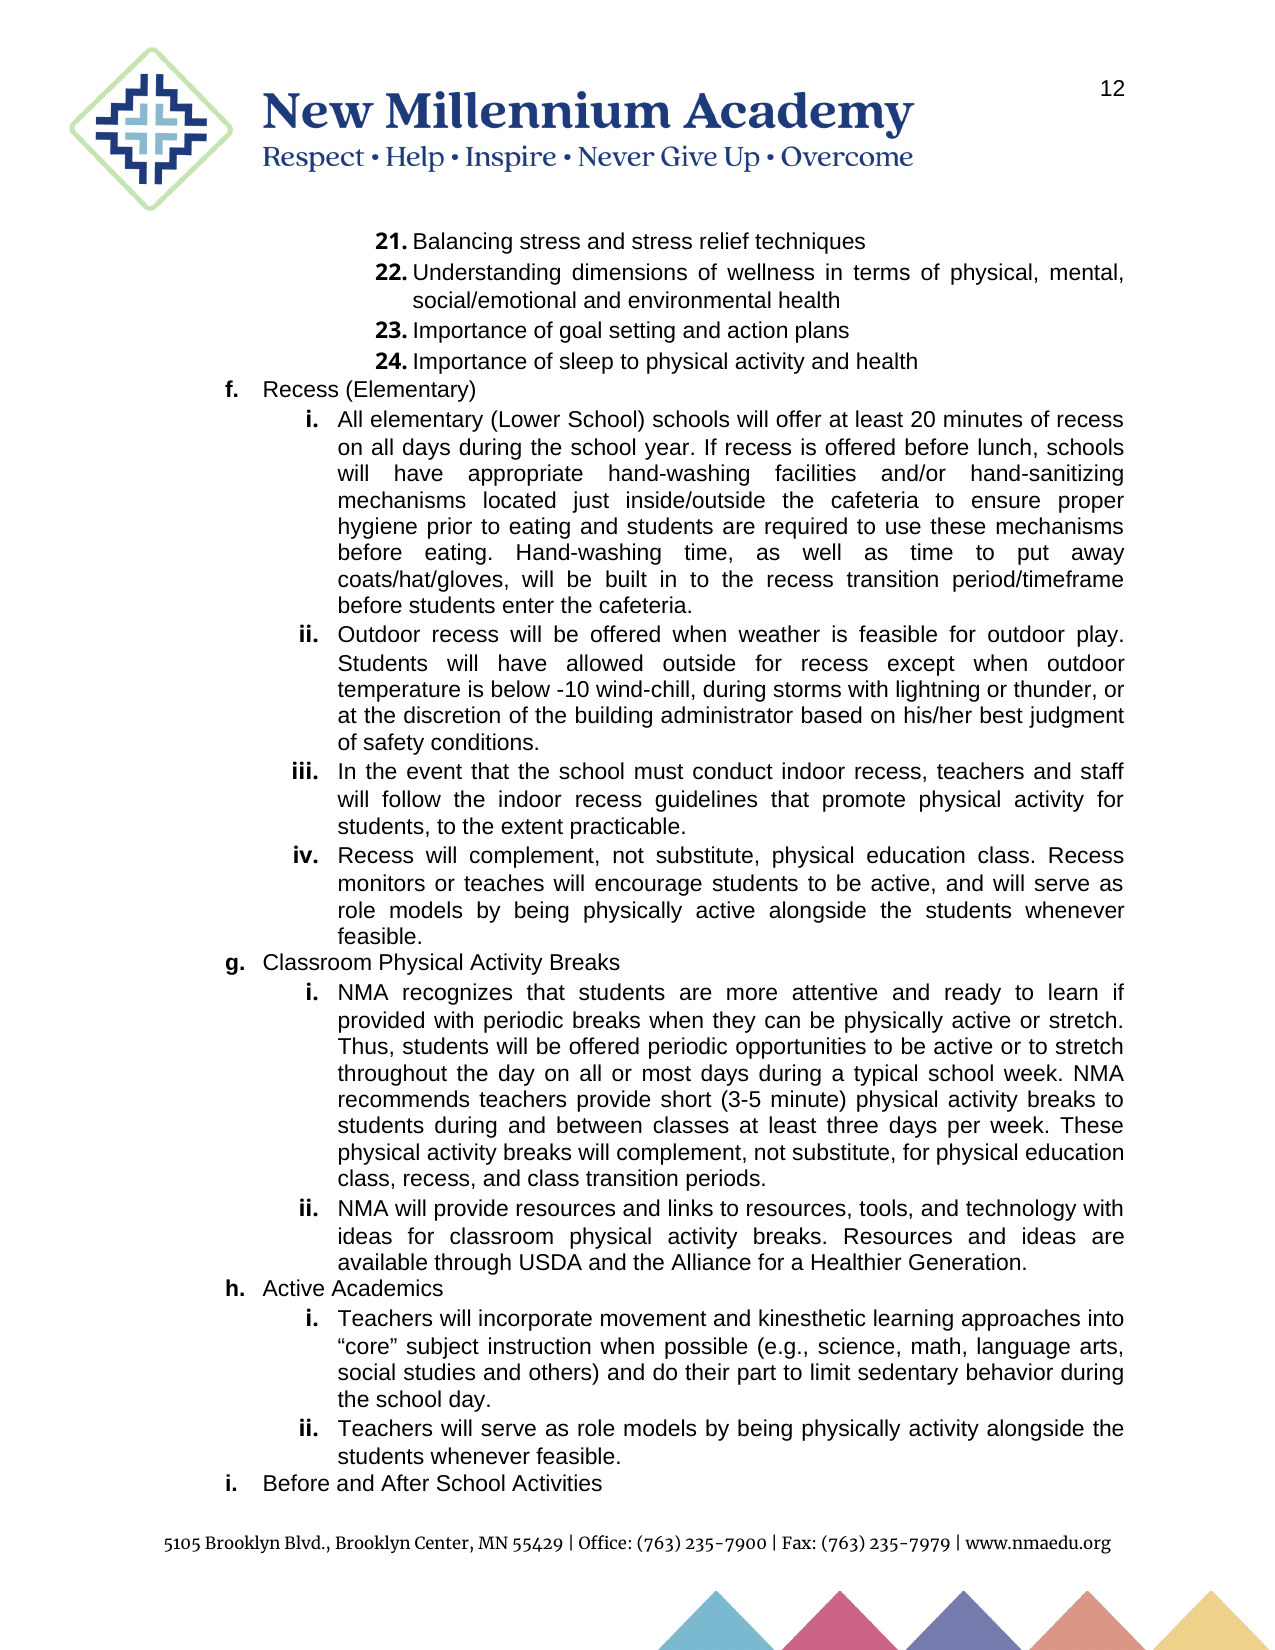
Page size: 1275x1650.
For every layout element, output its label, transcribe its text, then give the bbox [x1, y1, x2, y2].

list Balancing stress and stress relief techniques [375, 225, 1125, 256]
picture [654, 1591, 1273, 1650]
list Recess will complement, not substitute, physical education class. Recess monitors or teaches will encourage students to be active, and will serve as role models by being physically active alongside the students whenever feasible. [319, 839, 1125, 949]
list Importance of sleep to physical activity and health [375, 345, 1125, 376]
list In the event that the school must conduct indoor recess, teachers and staff will follow the indoor recess guidelines that promote physical activity for students, to the extent practicable. [319, 755, 1125, 839]
list All elementary (Lower School) schools will offer at least 20 minutes of recess on all days during the school year. If recess is offered before lunch, schools will have appropriate hand-washing facilities and/or hand-sanitizing mechanisms located just inside/outside the cafeteria to ensure proper hygiene prior to eating and students are required to use these mechanisms before eating. Hand-washing time, as well as time to put away coats/hat/gloves, will be built in to the recess transition period/timeframe before students enter the cafeteria. [319, 403, 1125, 618]
list Understanding dimensions of wellness in terms of physical, mental, social/emotional and environmental health [375, 256, 1125, 314]
list NMA will provide resources and links to resources, tools, and technology with ideas for classroom physical activity breaks. Resources and ideas are available through USDA and the Alliance for a Healthier Generation. [319, 1191, 1125, 1275]
list Outdoor recess will be offered when weather is feasible for outdoor play. Students will have allowed outside for recess except when outdoor temperature is below -10 wind-chill, during storms with lightning or thunder, or at the discretion of the building administrator based on his/her best judgment of safety conditions. [319, 618, 1125, 755]
picture [4, 39, 949, 236]
list NMA recognizes that students are more attentive and ready to learn if provided with periodic breaks when they can be physically active or stretch. Thus, students will be offered periodic opportunities to be active or to stretch throughout the day on all or most days during a typical school week. NMA recommends teachers provide short (3-5 minute) physical activity breaks to students during and between classes at least three days per week. These physical activity breaks will complement, not substitute, for physical education class, recess, and class transition periods. [319, 976, 1125, 1191]
list Importance of goal setting and action plans [375, 314, 1125, 345]
list Recess (Elementary) [225, 376, 1125, 403]
list Teachers will incorporate movement and kinesthetic learning approaches into “core” subject instruction when possible (e.g., science, math, language arts, social studies and others) and do their part to limit sedentary behavior during the school day. [319, 1302, 1125, 1412]
list Active Academics [225, 1275, 1125, 1302]
list Classroom Physical Activity Breaks [225, 949, 1125, 976]
list Before and After School Activities [225, 1470, 1125, 1496]
list Teachers will serve as role models by being physically activity alongside the students whenever feasible. [319, 1412, 1125, 1470]
